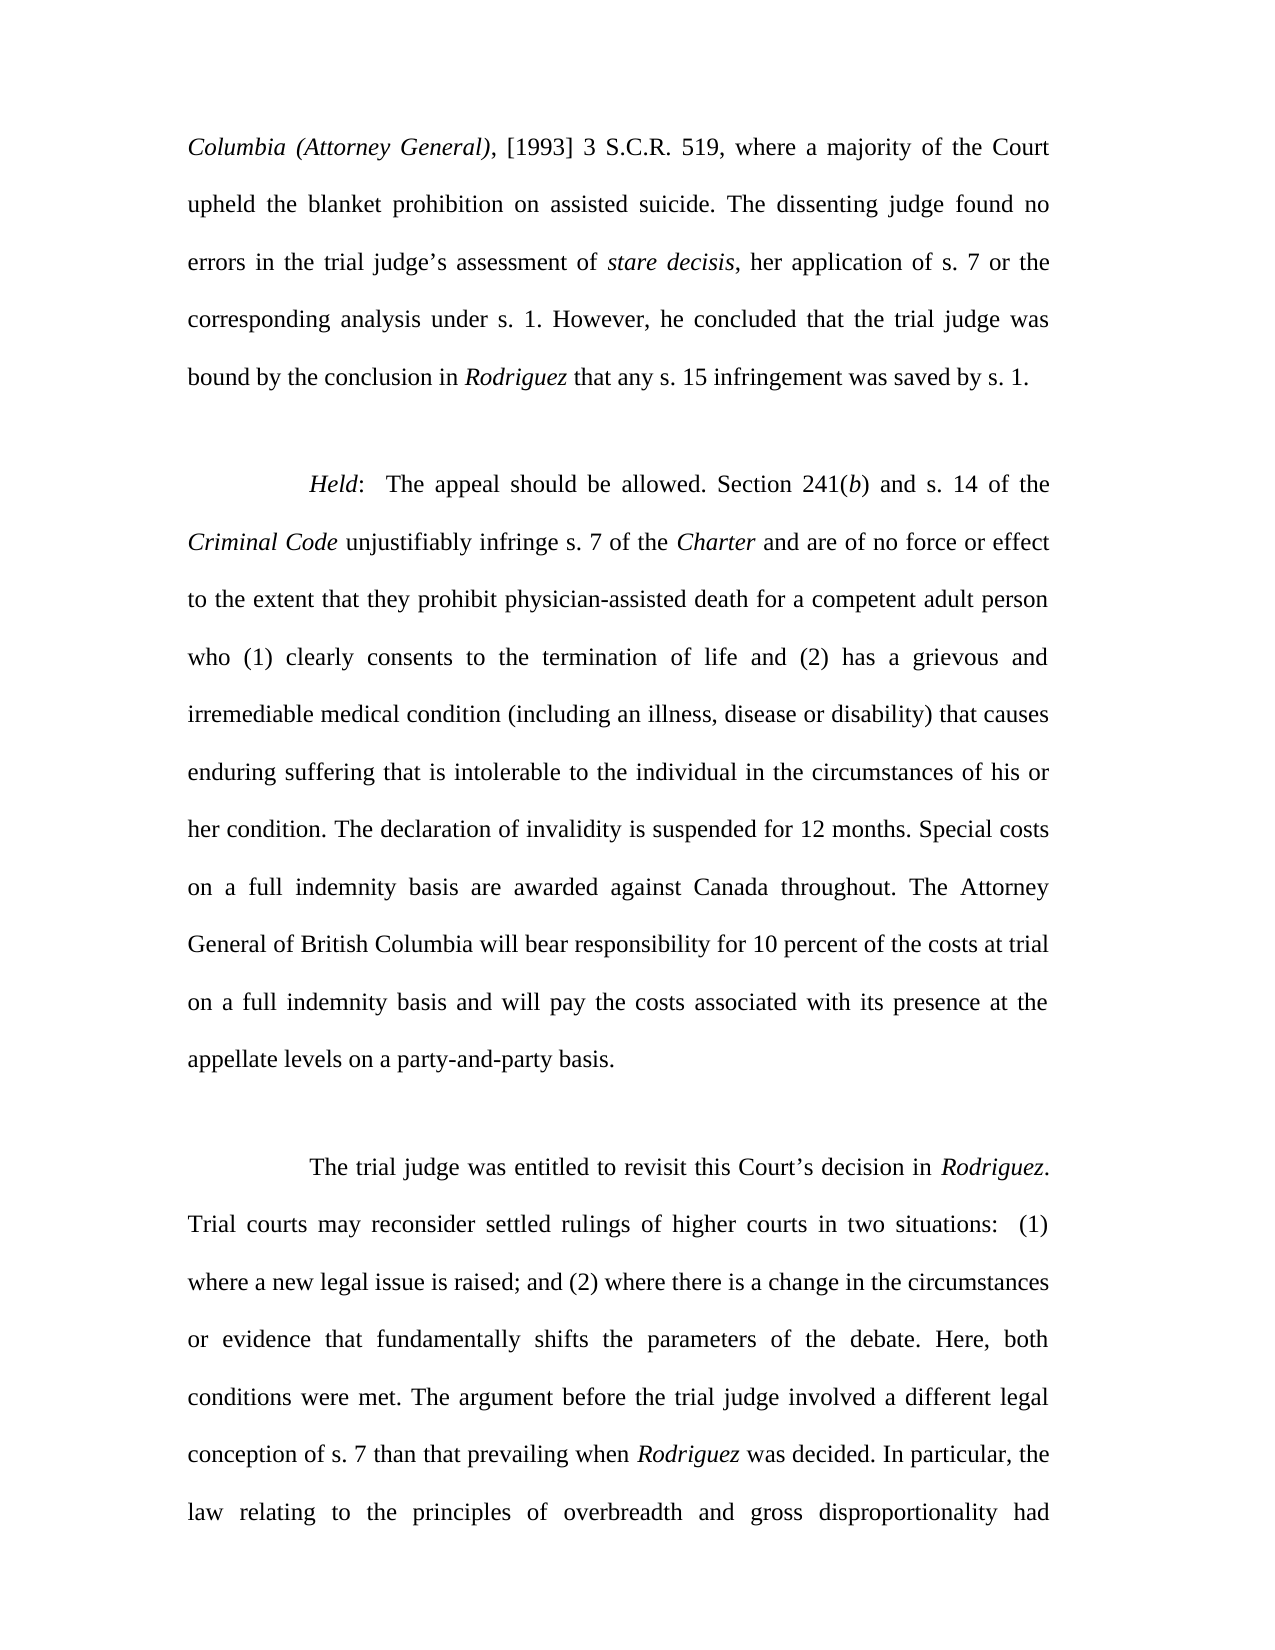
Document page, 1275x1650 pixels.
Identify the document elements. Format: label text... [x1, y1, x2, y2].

text Held: The appeal should be allowed. Section 241(b) and s. 14 of the Criminal Code unjustifiably infringe s. 7 of the Charter and are of no force or effect to the extent that they prohibit physician-assisted death for a competent adult person who (1) clearly consents to the termination of life and (2) has a grievous and irremediable medical condition (including an illness, disease or disability) that causes enduring suffering that is intolerable to the individual in the circumstances of his or her condition. The declaration of invalidity is suspended for 12 months. Special costs on a full indemnity basis are awarded against Canada throughout. The Attorney General of British Columbia will bear responsibility for 10 percent of the costs at trial on a full indemnity basis and will pay the costs associated with its presence at the appellate levels on a party-and-party basis. [187, 469, 1050, 1073]
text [187, 132, 1050, 391]
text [187, 1152, 1050, 1526]
